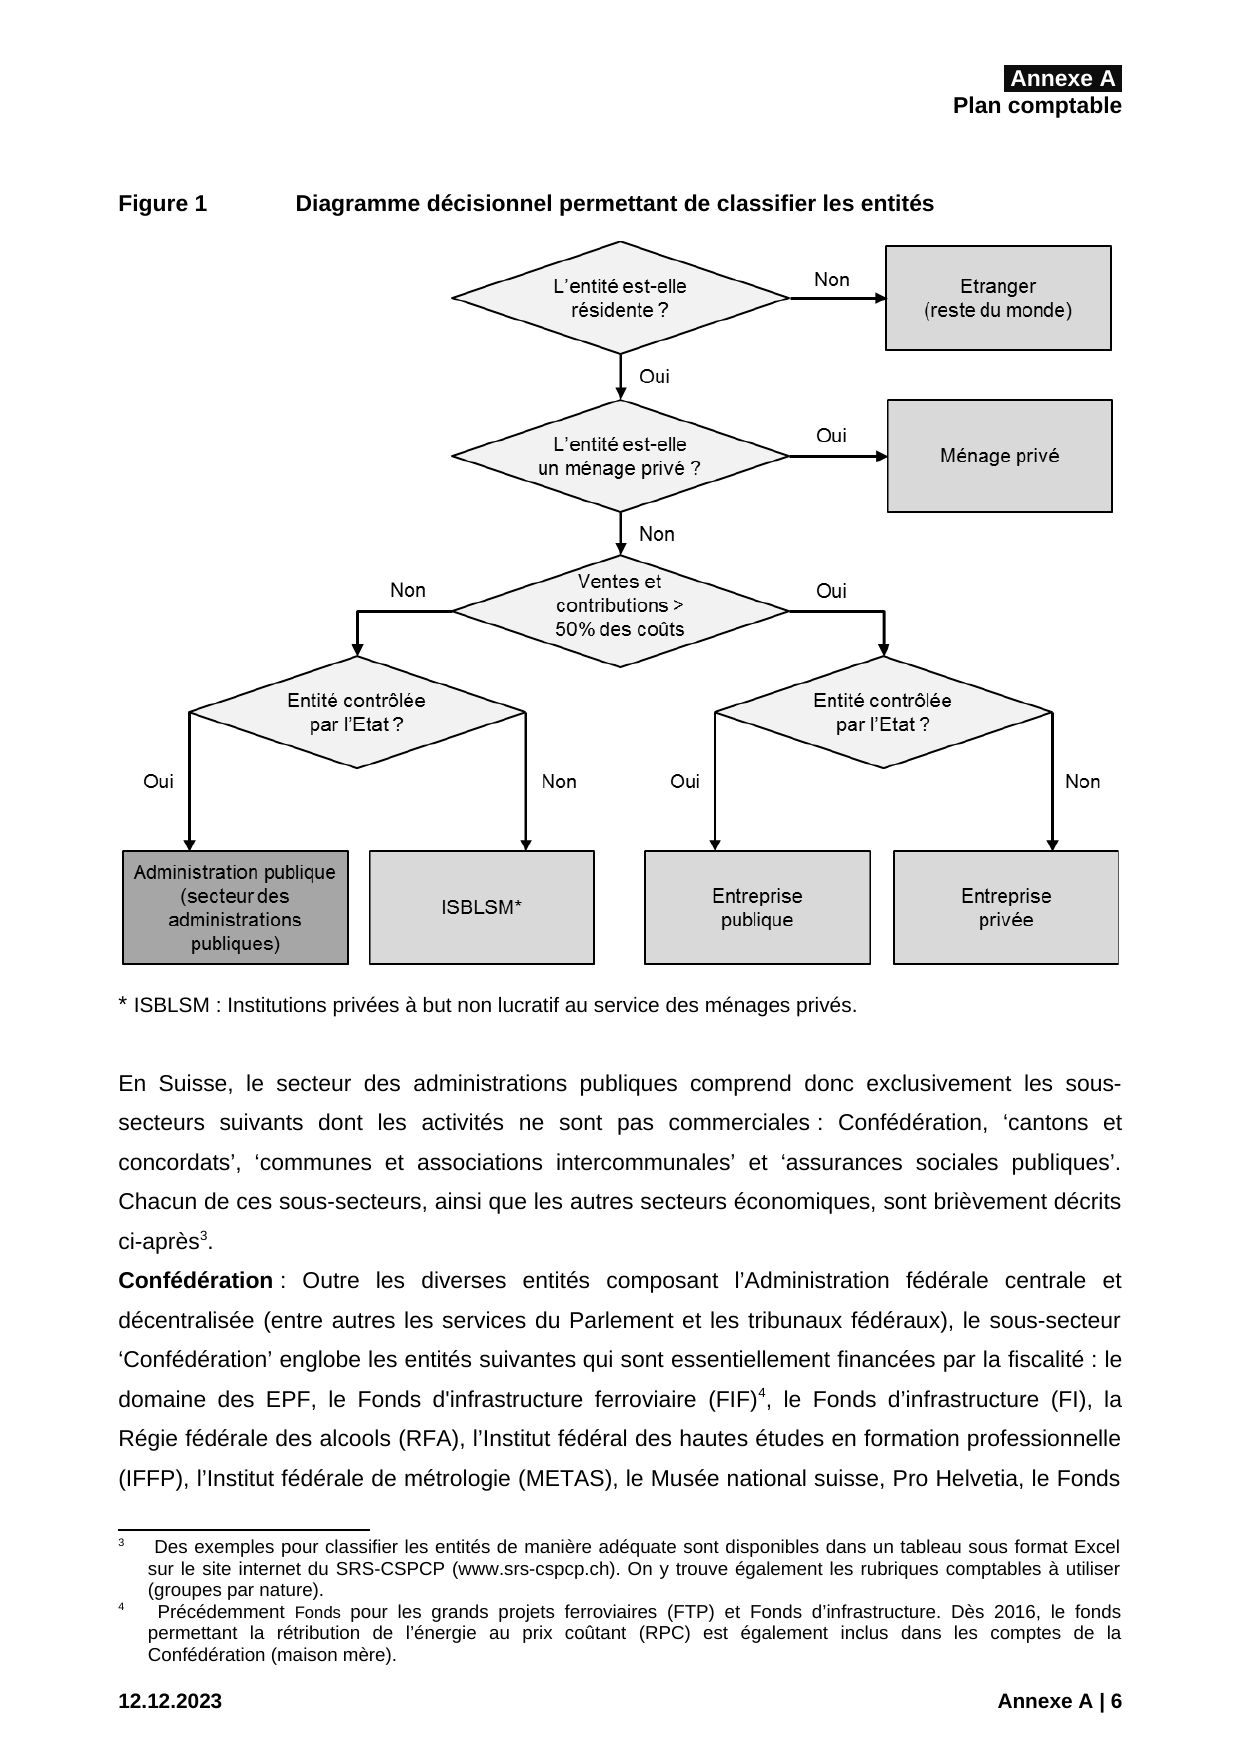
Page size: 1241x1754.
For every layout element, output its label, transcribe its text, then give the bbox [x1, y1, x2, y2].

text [118, 1267, 1122, 1491]
text En Suisse, le secteur des administrations publiques comprend donc exclusivement les sous-secteurs suivants dont les activités ne sont pas commerciales : Confédération, ‘cantons et concordats’, ‘communes et associations intercommunales’ et ‘assurances sociales publiques’. Chacun de ces sous-secteurs, ainsi que les autres secteurs économiques, sont brièvement décrits ci-après. [118, 1070, 1122, 1254]
text * ISBLSM : Institutions privées à but non lucratif au service des ménages privés. [118, 991, 1122, 1017]
picture [121, 241, 1119, 966]
text Figure 1 Diagramme décisionnel permettant de classifier les entités [118, 190, 1122, 216]
